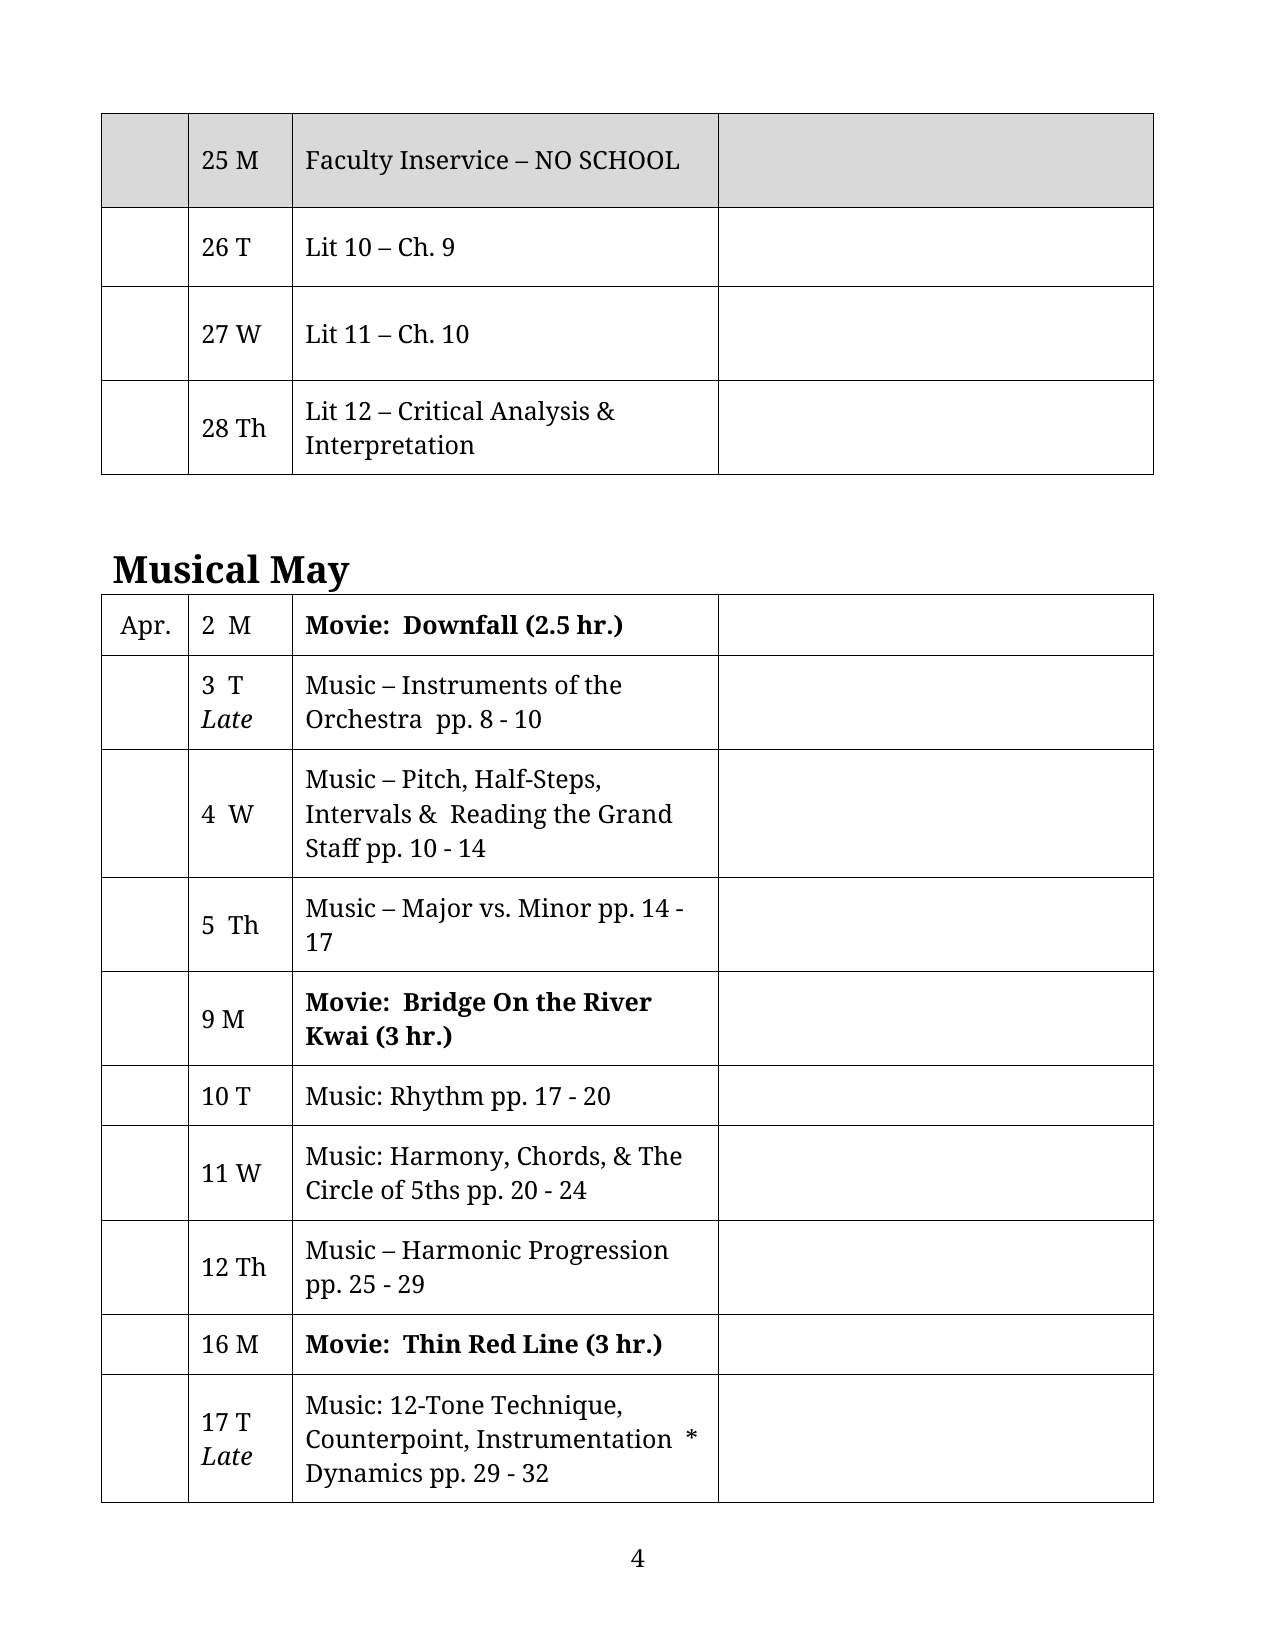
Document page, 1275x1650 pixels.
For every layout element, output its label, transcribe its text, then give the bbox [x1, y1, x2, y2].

table_cell [102, 750, 188, 877]
table_cell Music – Instruments of the Orchestra pp. 8 - 10 [293, 656, 718, 749]
table_cell [102, 1315, 188, 1374]
table_cell [719, 208, 1153, 286]
table_cell 11 W [189, 1126, 292, 1219]
table_header Apr. [102, 595, 188, 654]
table_cell 9 M [189, 972, 292, 1065]
table_cell [102, 1126, 188, 1219]
table_cell [102, 114, 188, 207]
table_cell Music – Pitch, Half-Steps, Intervals & Reading the Grand Staff pp. 10 - 14 [293, 750, 718, 877]
table_cell Music – Harmonic Progression pp. 25 - 29 [293, 1221, 718, 1314]
table_cell 16 M [189, 1315, 292, 1374]
table_header [719, 595, 1153, 654]
table_cell Lit 12 – Critical Analysis & Interpretation [293, 381, 718, 474]
table_cell [719, 1375, 1153, 1502]
table_cell [102, 656, 188, 749]
table_cell [719, 656, 1153, 749]
text Musical May [112, 543, 1162, 594]
table_cell 28 Th [189, 381, 292, 474]
table_cell Faculty Inservice – NO SCHOOL [293, 114, 718, 207]
table_cell [102, 972, 188, 1065]
table_cell 26 T [189, 208, 292, 286]
table_cell [102, 1375, 188, 1502]
table_cell Music: 12-Tone Technique, Counterpoint, Instrumentation * Dynamics pp. 29 - 32 [293, 1375, 718, 1502]
table_cell [719, 750, 1153, 877]
table_cell [102, 381, 188, 474]
table_cell [719, 878, 1153, 971]
table_header Movie: Downfall (2.5 hr.) [293, 595, 718, 654]
table_cell Movie: Bridge On the River Kwai (3 hr.) [293, 972, 718, 1065]
table_cell [102, 208, 188, 286]
table_cell 17 T Late [189, 1375, 292, 1502]
table_cell 3 T Late [189, 656, 292, 749]
table_cell [719, 1315, 1153, 1374]
table_cell [719, 1221, 1153, 1314]
table_cell [102, 287, 188, 380]
table_cell Music: Rhythm pp. 17 - 20 [293, 1066, 718, 1125]
table_cell [719, 114, 1153, 207]
table_header 2 M [189, 595, 292, 654]
table_cell 12 Th [189, 1221, 292, 1314]
table_cell Music: Harmony, Chords, & The Circle of 5ths pp. 20 - 24 [293, 1126, 718, 1219]
table_cell Lit 10 – Ch. 9 [293, 208, 718, 286]
table_cell [102, 1221, 188, 1314]
table_cell [102, 878, 188, 971]
table_cell [719, 972, 1153, 1065]
table_cell Lit 11 – Ch. 10 [293, 287, 718, 380]
table_cell 4 W [189, 750, 292, 877]
table_cell Movie: Thin Red Line (3 hr.) [293, 1315, 718, 1374]
table_cell [719, 1066, 1153, 1125]
table_cell Music – Major vs. Minor pp. 14 - 17 [293, 878, 718, 971]
table_cell [719, 287, 1153, 380]
table_cell 27 W [189, 287, 292, 380]
table_cell [719, 381, 1153, 474]
table_cell 25 M [189, 114, 292, 207]
table_cell 5 Th [189, 878, 292, 971]
table_cell [102, 1066, 188, 1125]
table_cell [719, 1126, 1153, 1219]
table_cell 10 T [189, 1066, 292, 1125]
